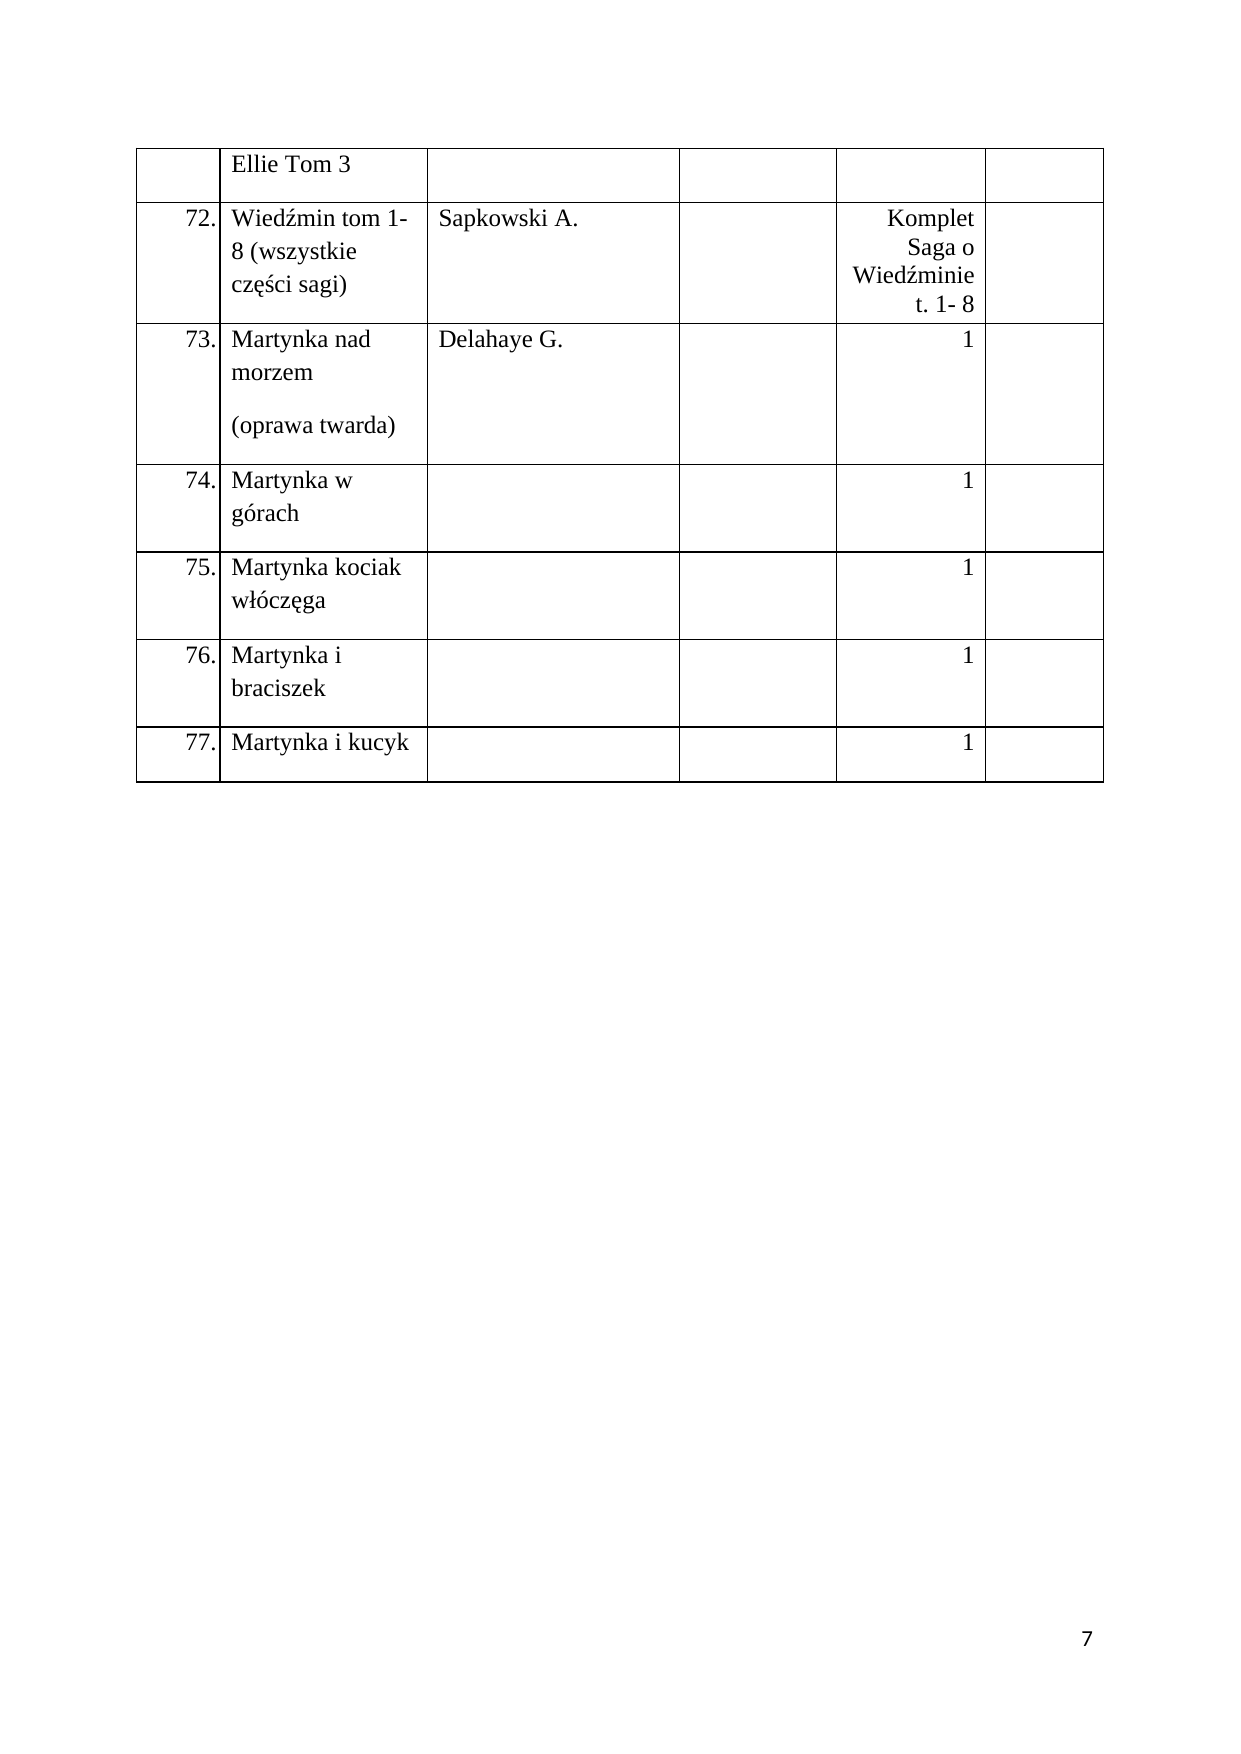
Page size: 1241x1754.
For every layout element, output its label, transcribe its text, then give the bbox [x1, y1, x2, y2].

table_cell [986, 728, 1103, 781]
table_cell Komplet Saga o Wiedźminie t. 1- 8 [837, 203, 985, 323]
table_cell [680, 640, 836, 726]
table_cell [680, 324, 836, 464]
table_cell [137, 728, 219, 781]
table_cell Martynka w górach [221, 465, 427, 551]
table_cell 1 [837, 640, 985, 726]
table_cell Martynka i braciszek [221, 640, 427, 726]
table_cell [137, 640, 219, 726]
table_cell [428, 640, 679, 726]
table_cell Martynka kociak włóczęga [221, 553, 427, 639]
table_cell [680, 728, 836, 781]
table_cell 1 [837, 553, 985, 639]
table_cell Martynka i kucyk [221, 728, 427, 781]
table_cell [428, 465, 679, 551]
table_cell [137, 553, 219, 639]
table_cell [137, 203, 219, 323]
table_cell 1 [837, 149, 985, 202]
table_cell 1 [837, 465, 985, 551]
table_cell [986, 203, 1103, 323]
table_cell [986, 465, 1103, 551]
table_cell [137, 149, 219, 202]
table_cell [986, 553, 1103, 639]
table_cell 1 [837, 324, 985, 464]
table_cell [986, 324, 1103, 464]
table_cell [680, 553, 836, 639]
table_cell [680, 465, 836, 551]
table_cell [680, 149, 836, 202]
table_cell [221, 149, 427, 202]
table_cell [137, 324, 219, 464]
table_cell Sapkowski A. [428, 203, 679, 323]
table_cell [680, 203, 836, 323]
table_cell [428, 553, 679, 639]
table_cell [428, 728, 679, 781]
table_cell Delahaye G. [428, 324, 679, 464]
table_cell Martynka nad morzem (oprawa twarda) [221, 324, 427, 464]
table_cell [986, 640, 1103, 726]
table_cell [428, 149, 679, 202]
table_cell [137, 465, 219, 551]
table_cell Wiedźmin tom 1-8 (wszystkie części sagi) [221, 203, 427, 323]
table_cell [986, 149, 1103, 202]
table_cell 1 [837, 728, 985, 781]
